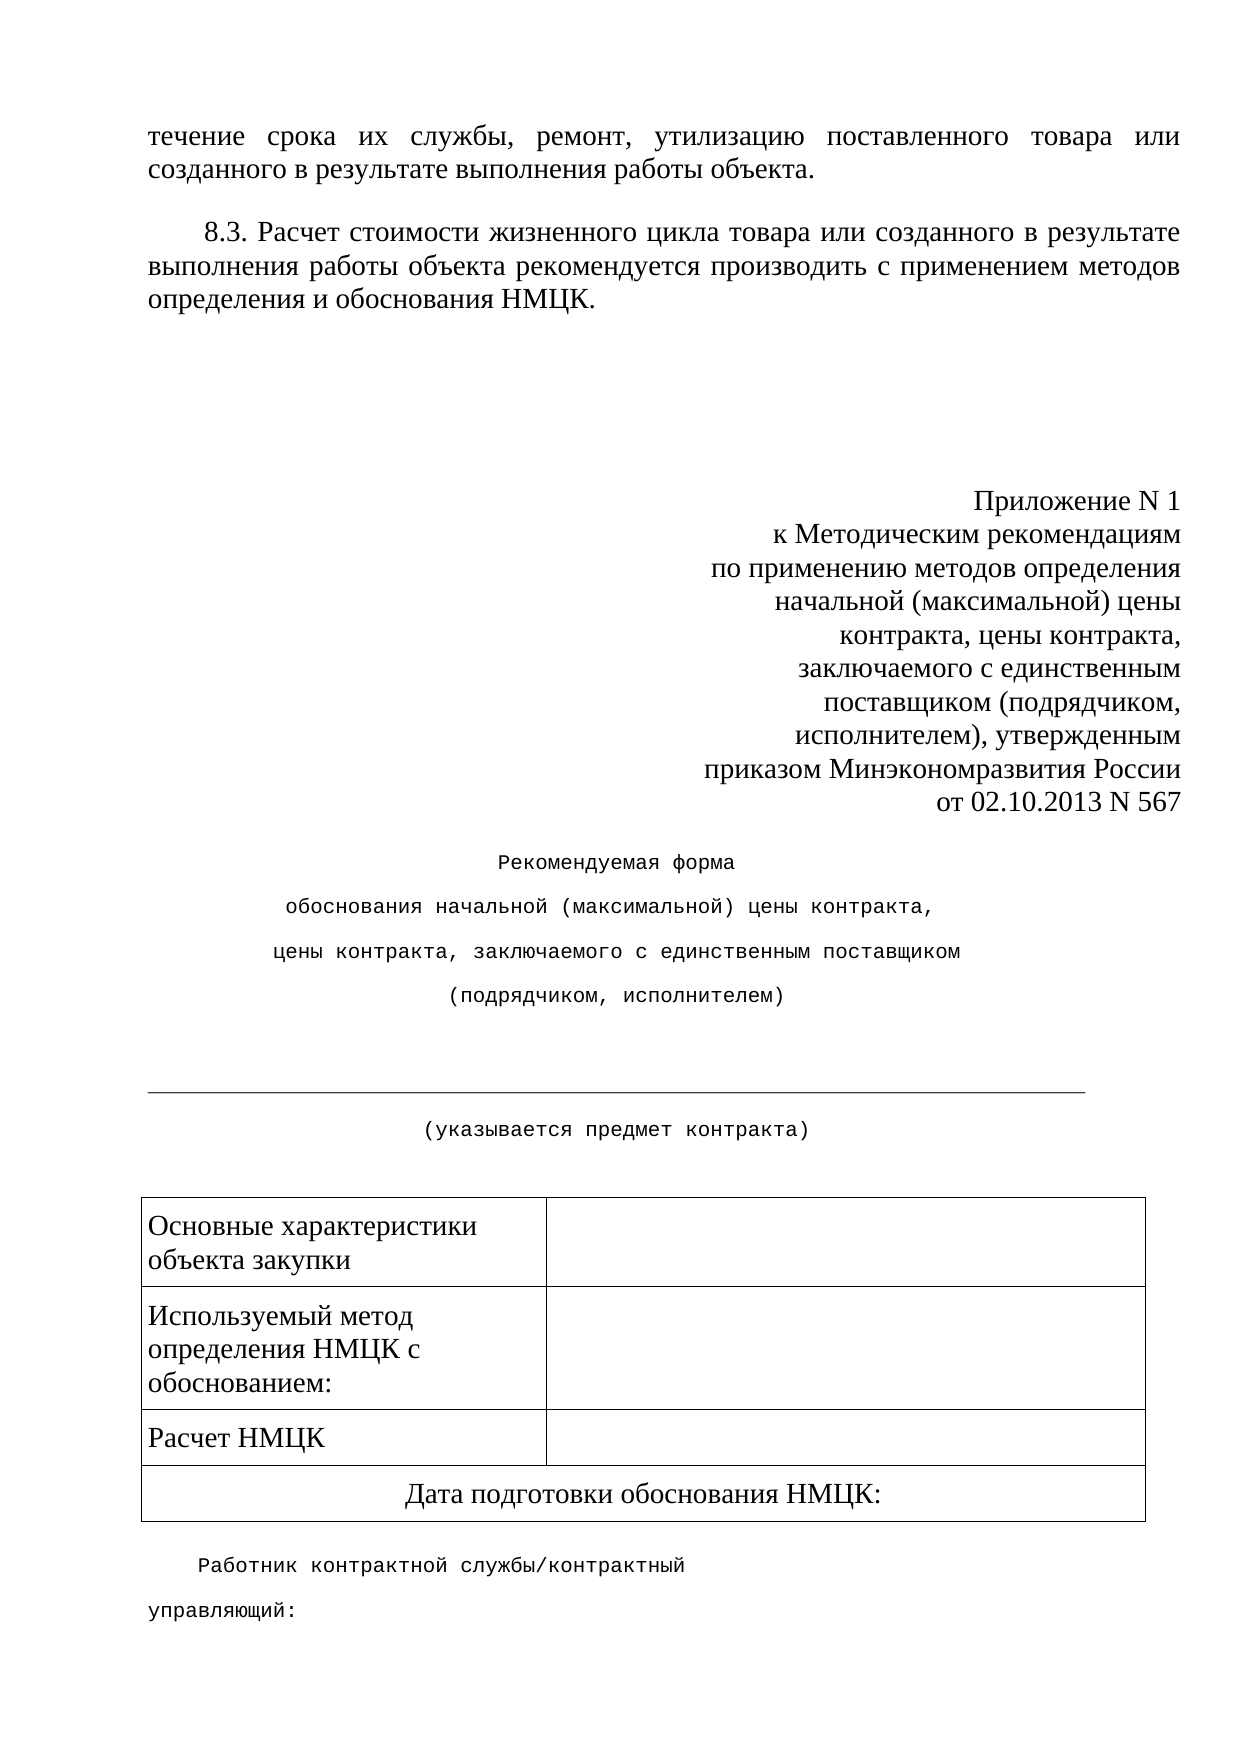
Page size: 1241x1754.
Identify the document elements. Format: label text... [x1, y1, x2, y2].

text (указывается предмет контракта) [148, 1118, 1181, 1142]
text Приложение N 1 [148, 483, 1181, 516]
table_header Основные характеристики объекта закупки [142, 1198, 546, 1286]
table_cell [547, 1410, 1145, 1465]
text обоснования начальной (максимальной) цены контракта, [148, 896, 1181, 920]
text заключаемого с единственным [148, 650, 1181, 684]
text Работник контрактной службы/контрактный [148, 1555, 1181, 1579]
text управляющий: [148, 1599, 1181, 1623]
text (подрядчиком, исполнителем) [148, 985, 1181, 1009]
text ___________________________________________________________________________ [148, 1074, 1181, 1098]
text Рекомендуемая форма [148, 852, 1181, 875]
text цены контракта, заключаемого с единственным поставщиком [148, 941, 1181, 964]
table_cell Расчет НМЦК [142, 1410, 546, 1465]
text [148, 118, 1181, 185]
table_cell Используемый метод определения НМЦК с обоснованием: [142, 1287, 546, 1409]
text исполнителем), утвержденным [148, 717, 1181, 751]
text к Методическим рекомендациям [148, 516, 1181, 550]
text по применению методов определения [148, 550, 1181, 583]
text начальной (максимальной) цены [148, 583, 1181, 617]
table_cell [547, 1287, 1145, 1409]
text поставщиком (подрядчиком, [148, 684, 1181, 717]
table_header [547, 1198, 1145, 1286]
text контракта, цены контракта, [148, 617, 1181, 650]
text 8.3. Расчет стоимости жизненного цикла товара или созданного в результате выполнения работы объекта рекомендуется производить с применением методов определения и обоснования НМЦК. [148, 214, 1181, 315]
text приказом Минэкономразвития России [148, 751, 1181, 784]
table_cell Дата подготовки обоснования НМЦК: [142, 1466, 1145, 1521]
text от 02.10.2013 N 567 [148, 784, 1181, 818]
